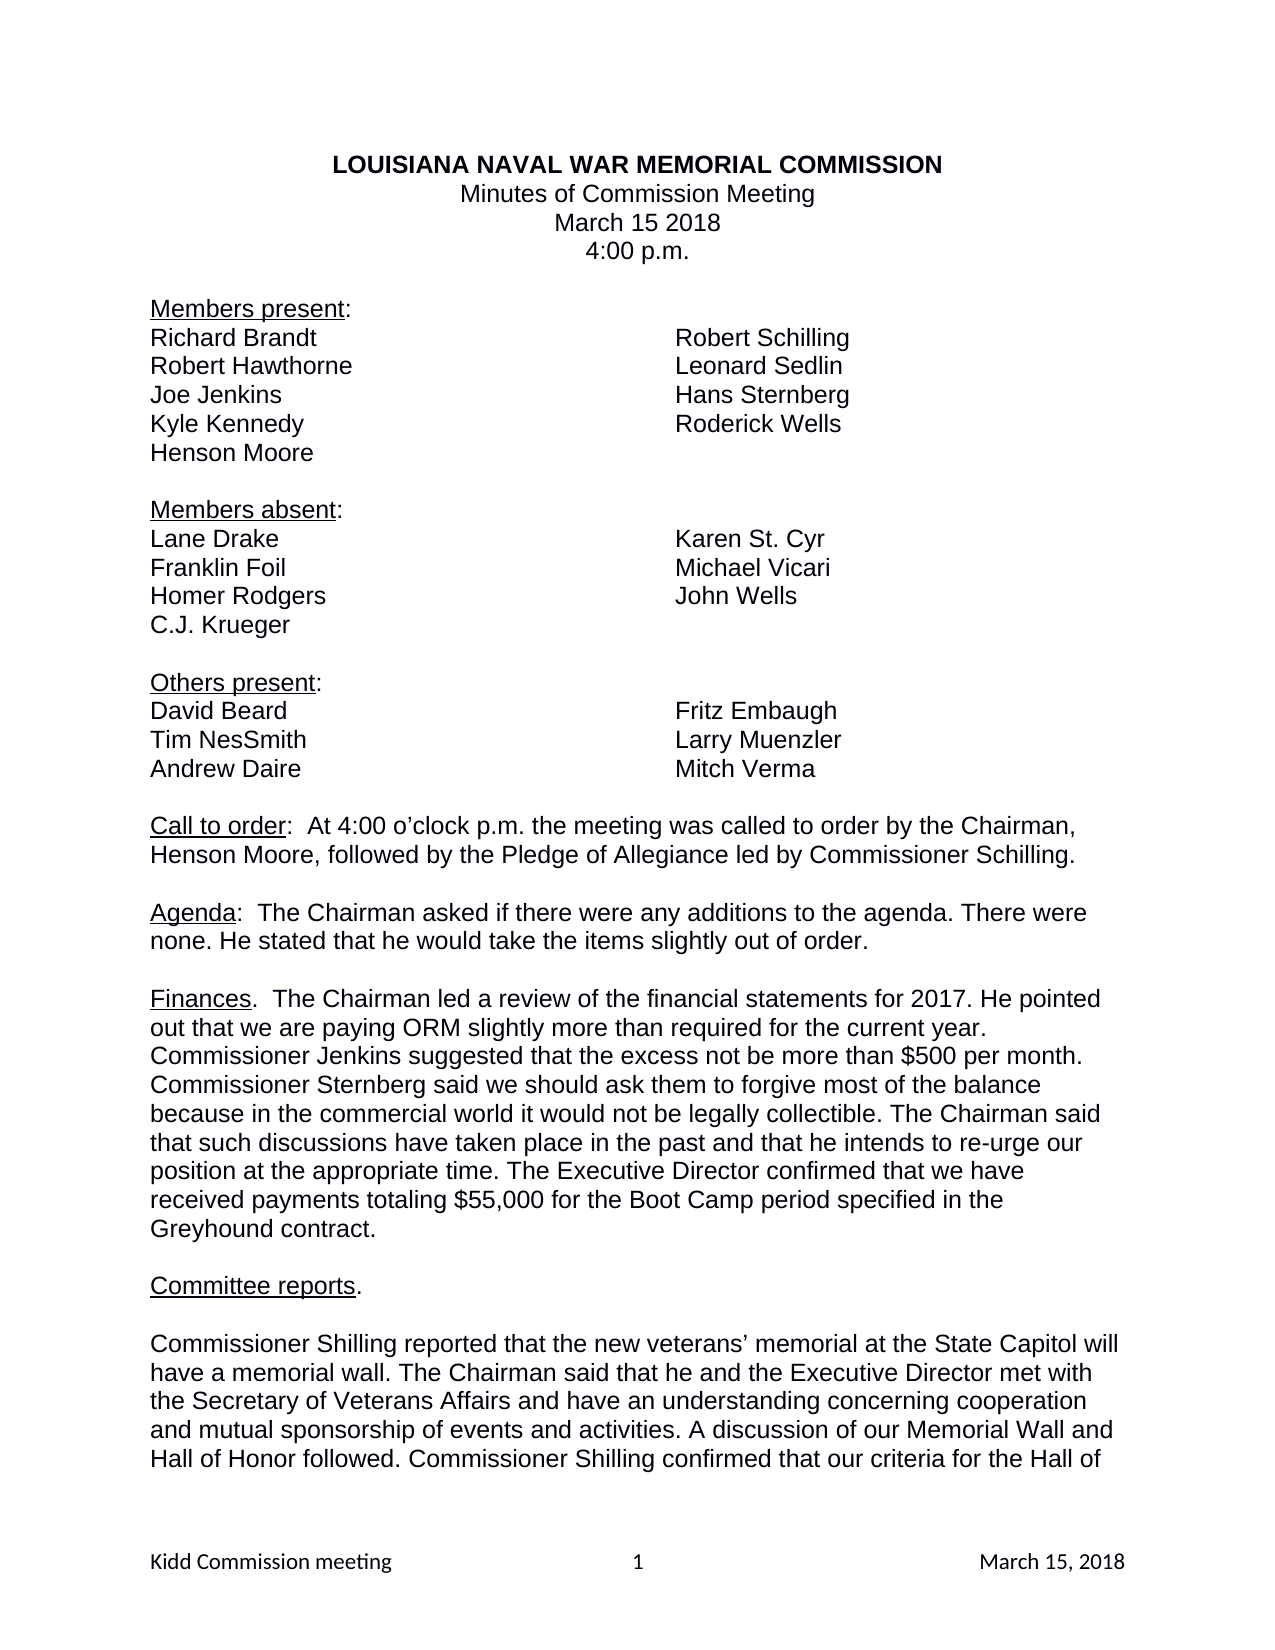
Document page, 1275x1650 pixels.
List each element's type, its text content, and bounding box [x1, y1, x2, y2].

text Call to order: At 4:00 o’clock p.m. the meeting was called to order by the Chairman, Henson Moore, followed by the Pledge of Allegiance led by Commissioner Schilling. [150, 811, 1125, 869]
text Larry Muenzler [675, 725, 1125, 754]
text Others present: [150, 667, 1125, 696]
text Karen St. Cyr [675, 524, 1125, 552]
text March 15 2018 [150, 207, 1125, 236]
text John Wells [675, 581, 1125, 610]
text Kyle Kennedy [150, 409, 600, 437]
text Committee reports. [150, 1271, 1125, 1300]
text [150, 1329, 1125, 1472]
text 4:00 p.m. [150, 236, 1125, 265]
text Tim NesSmith [150, 725, 600, 754]
text Members present: [150, 294, 1125, 322]
text Leonard Sedlin [675, 351, 1125, 380]
text C.J. Krueger [150, 610, 600, 639]
text Hans Sternberg [675, 380, 1125, 409]
text Henson Moore [150, 437, 600, 466]
text Fritz Embaugh [675, 696, 1125, 725]
text Homer Rodgers [150, 581, 600, 610]
text Finances. The Chairman led a review of the financial statements for 2017. He pointed out that we are paying ORM slightly more than required for the current year. Commissioner Jenkins suggested that the excess not be more than $500 per month. Commissioner Sternberg said we should ask them to forgive most of the balance because in the commercial world it would not be legally collectible. The Chairman said that such discussions have taken place in the past and that he intends to re-urge our position at the appropriate time. The Executive Director confirmed that we have received payments totaling $55,000 for the Boot Camp period specified in the Greyhound contract. [150, 984, 1125, 1242]
text Michael Vicari [675, 552, 1125, 581]
text Andrew Daire [150, 754, 600, 782]
text Minutes of Commission Meeting [150, 179, 1125, 207]
text Members absent: [150, 495, 1125, 524]
text Richard Brandt [150, 322, 600, 351]
text LOUISIANA NAVAL WAR MEMORIAL COMMISSION [150, 150, 1125, 179]
text Joe Jenkins [150, 380, 600, 409]
text Agenda: The Chairman asked if there were any additions to the agenda. There were none. He stated that he would take the items slightly out of order. [150, 897, 1125, 955]
text Roderick Wells [675, 409, 1125, 437]
text Robert Schilling [675, 322, 1125, 351]
text Robert Hawthorne [150, 351, 600, 380]
text David Beard [150, 696, 600, 725]
text Lane Drake [150, 524, 600, 552]
text Franklin Foil [150, 552, 600, 581]
text Mitch Verma [675, 754, 1125, 782]
